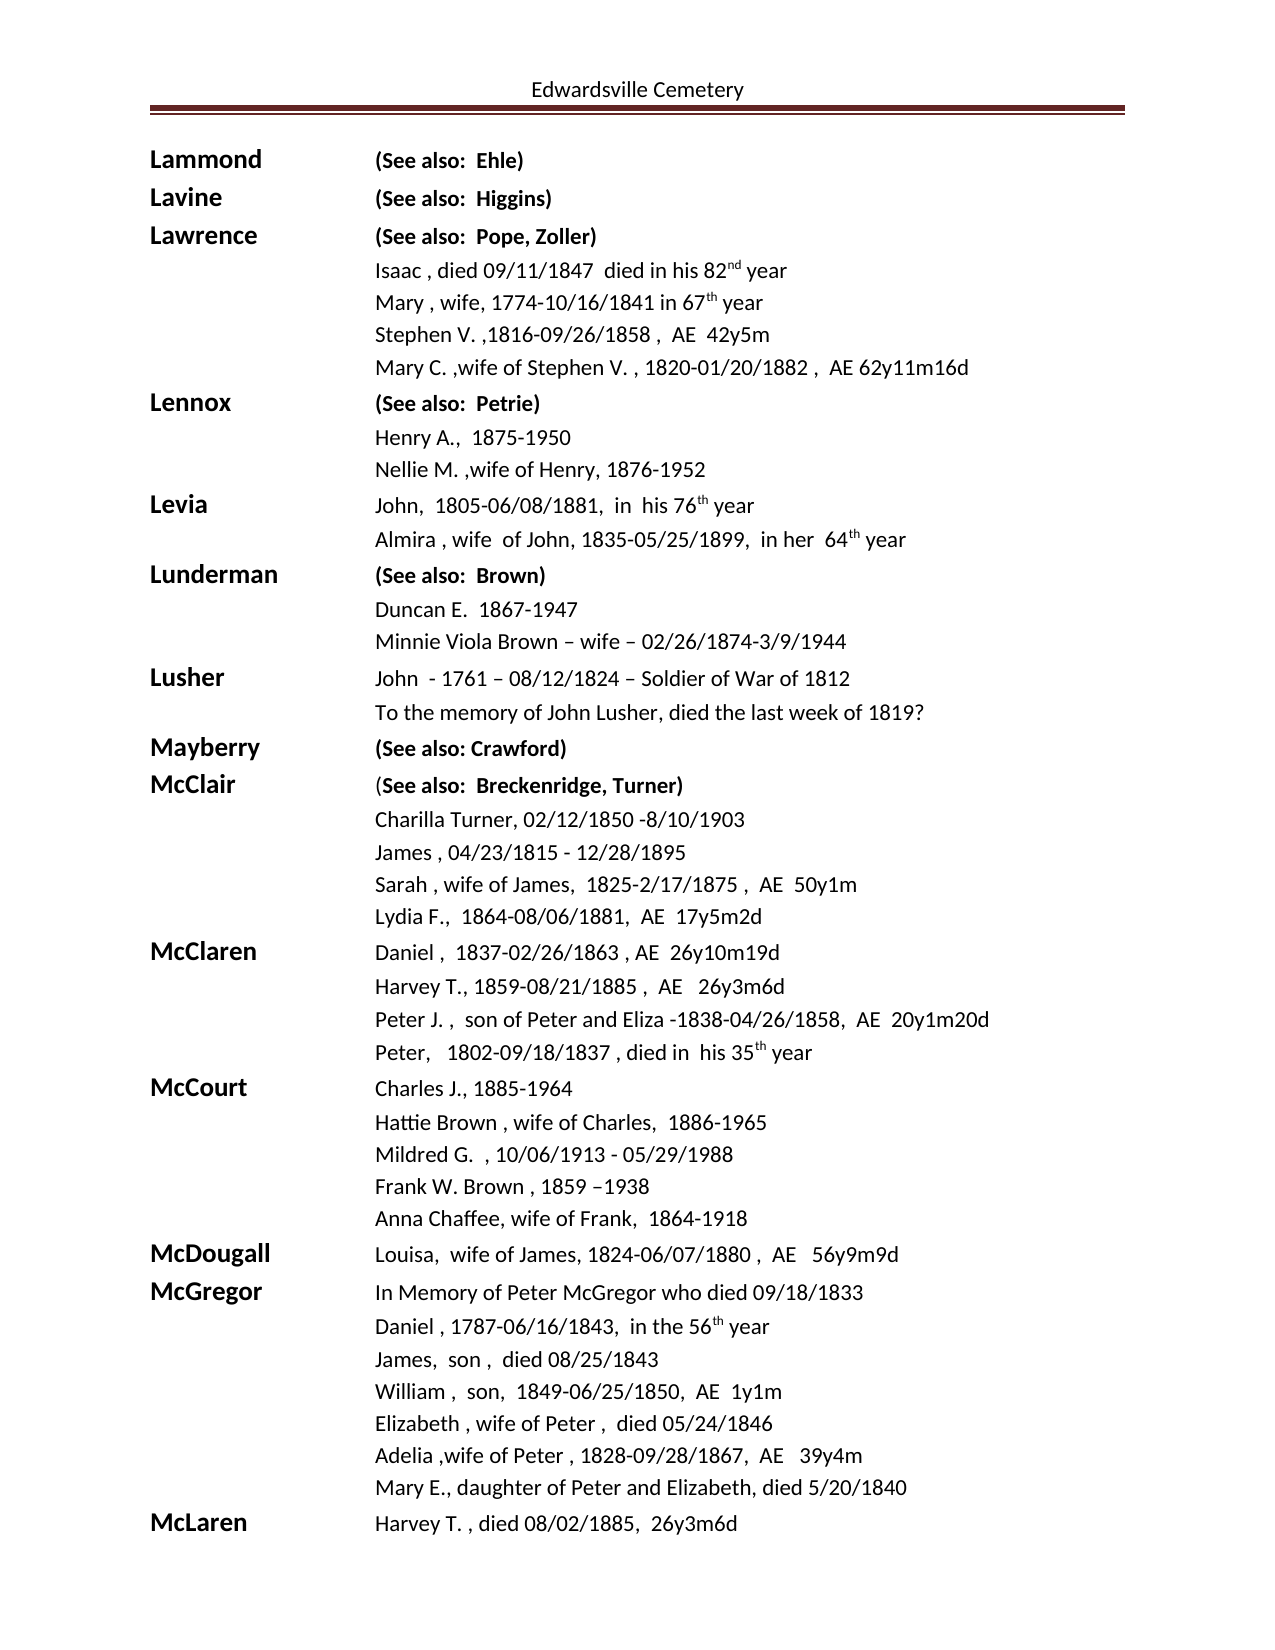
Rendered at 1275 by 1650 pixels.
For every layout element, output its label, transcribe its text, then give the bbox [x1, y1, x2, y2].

text Lavine (See also: Higgins) [150, 180, 1125, 213]
text Minnie Viola Brown – wife – 02/26/1874-3/9/1944 [150, 627, 1125, 656]
text Sarah , wife of James, 1825-2/17/1875 , AE 50y1m [150, 870, 1125, 898]
text McCourt Charles J., 1885-1964 [150, 1070, 1125, 1103]
text James, son , died 08/25/1843 [150, 1345, 1125, 1373]
text McGregor In Memory of Peter McGregor who died 09/18/1833 [150, 1274, 1125, 1308]
text Mary , wife, 1774-10/16/1841 in 67th year [150, 288, 1125, 316]
text Hattie Brown , wife of Charles, 1886-1965 [150, 1108, 1125, 1136]
text Lusher John - 1761 – 08/12/1824 – Soldier of War of 1812 [150, 660, 1125, 693]
text William , son, 1849-06/25/1850, AE 1y1m [150, 1377, 1125, 1405]
text Stephen V. ,1816-09/26/1858 , AE 42y5m [150, 321, 1125, 349]
text Peter, 1802-09/18/1837 , died in his 35th year [150, 1038, 1125, 1066]
text McDougall Louisa, wife of James, 1824-06/07/1880 , AE 56y9m9d [150, 1237, 1125, 1270]
text Lennox (See also: Petrie) [150, 385, 1125, 418]
text James , 04/23/1815 - 12/28/1895 [150, 838, 1125, 866]
text Lydia F., 1864-08/06/1881, AE 17y5m2d [150, 902, 1125, 930]
text Lammond (See also: Ehle) [150, 142, 1125, 176]
text Mayberry (See also: Crawford) [150, 730, 1125, 763]
text Henry A., 1875-1950 [150, 423, 1125, 451]
text Frank W. Brown , 1859 –1938 [150, 1172, 1125, 1200]
text McLaren Harvey T. , died 08/02/1885, 26y3m6d [150, 1506, 1125, 1539]
text Peter J. , son of Peter and Eliza -1838-04/26/1858, AE 20y1m20d [150, 1006, 1125, 1034]
text Elizabeth , wife of Peter , died 05/24/1846 [150, 1409, 1125, 1437]
text Anna Chaffee, wife of Frank, 1864-1918 [150, 1204, 1125, 1232]
text Mary C. ,wife of Stephen V. , 1820-01/20/1882 , AE 62y11m16d [150, 353, 1125, 381]
text Charilla Turner, 02/12/1850 -8/10/1903 [150, 806, 1125, 834]
text Isaac , died 09/11/1847 died in his 82nd year [150, 256, 1125, 284]
text Nellie M. ,wife of Henry, 1876-1952 [150, 455, 1125, 483]
text Levia John, 1805-06/08/1881, in his 76th year [150, 487, 1125, 520]
text Lunderman (See also: Brown) [150, 557, 1125, 590]
text McClaren Daniel , 1837-02/26/1863 , AE 26y10m19d [150, 934, 1125, 967]
text Adelia ,wife of Peter , 1828-09/28/1867, AE 39y4m [150, 1441, 1125, 1469]
text McClair (See also: Breckenridge, Turner) [150, 768, 1125, 801]
text Lawrence (See also: Pope, Zoller) [150, 218, 1125, 251]
text Harvey T., 1859-08/21/1885 , AE 26y3m6d [150, 972, 1125, 1000]
text Mildred G. , 10/06/1913 - 05/29/1988 [150, 1140, 1125, 1168]
text Duncan E. 1867-1947 [150, 595, 1125, 623]
text To the memory of John Lusher, died the last week of 1819? [150, 698, 1125, 726]
text Daniel , 1787-06/16/1843, in the 56th year [150, 1312, 1125, 1341]
text Almira , wife of John, 1835-05/25/1899, in her 64th year [150, 525, 1125, 553]
text Mary E., daughter of Peter and Elizabeth, died 5/20/1840 [150, 1473, 1125, 1501]
